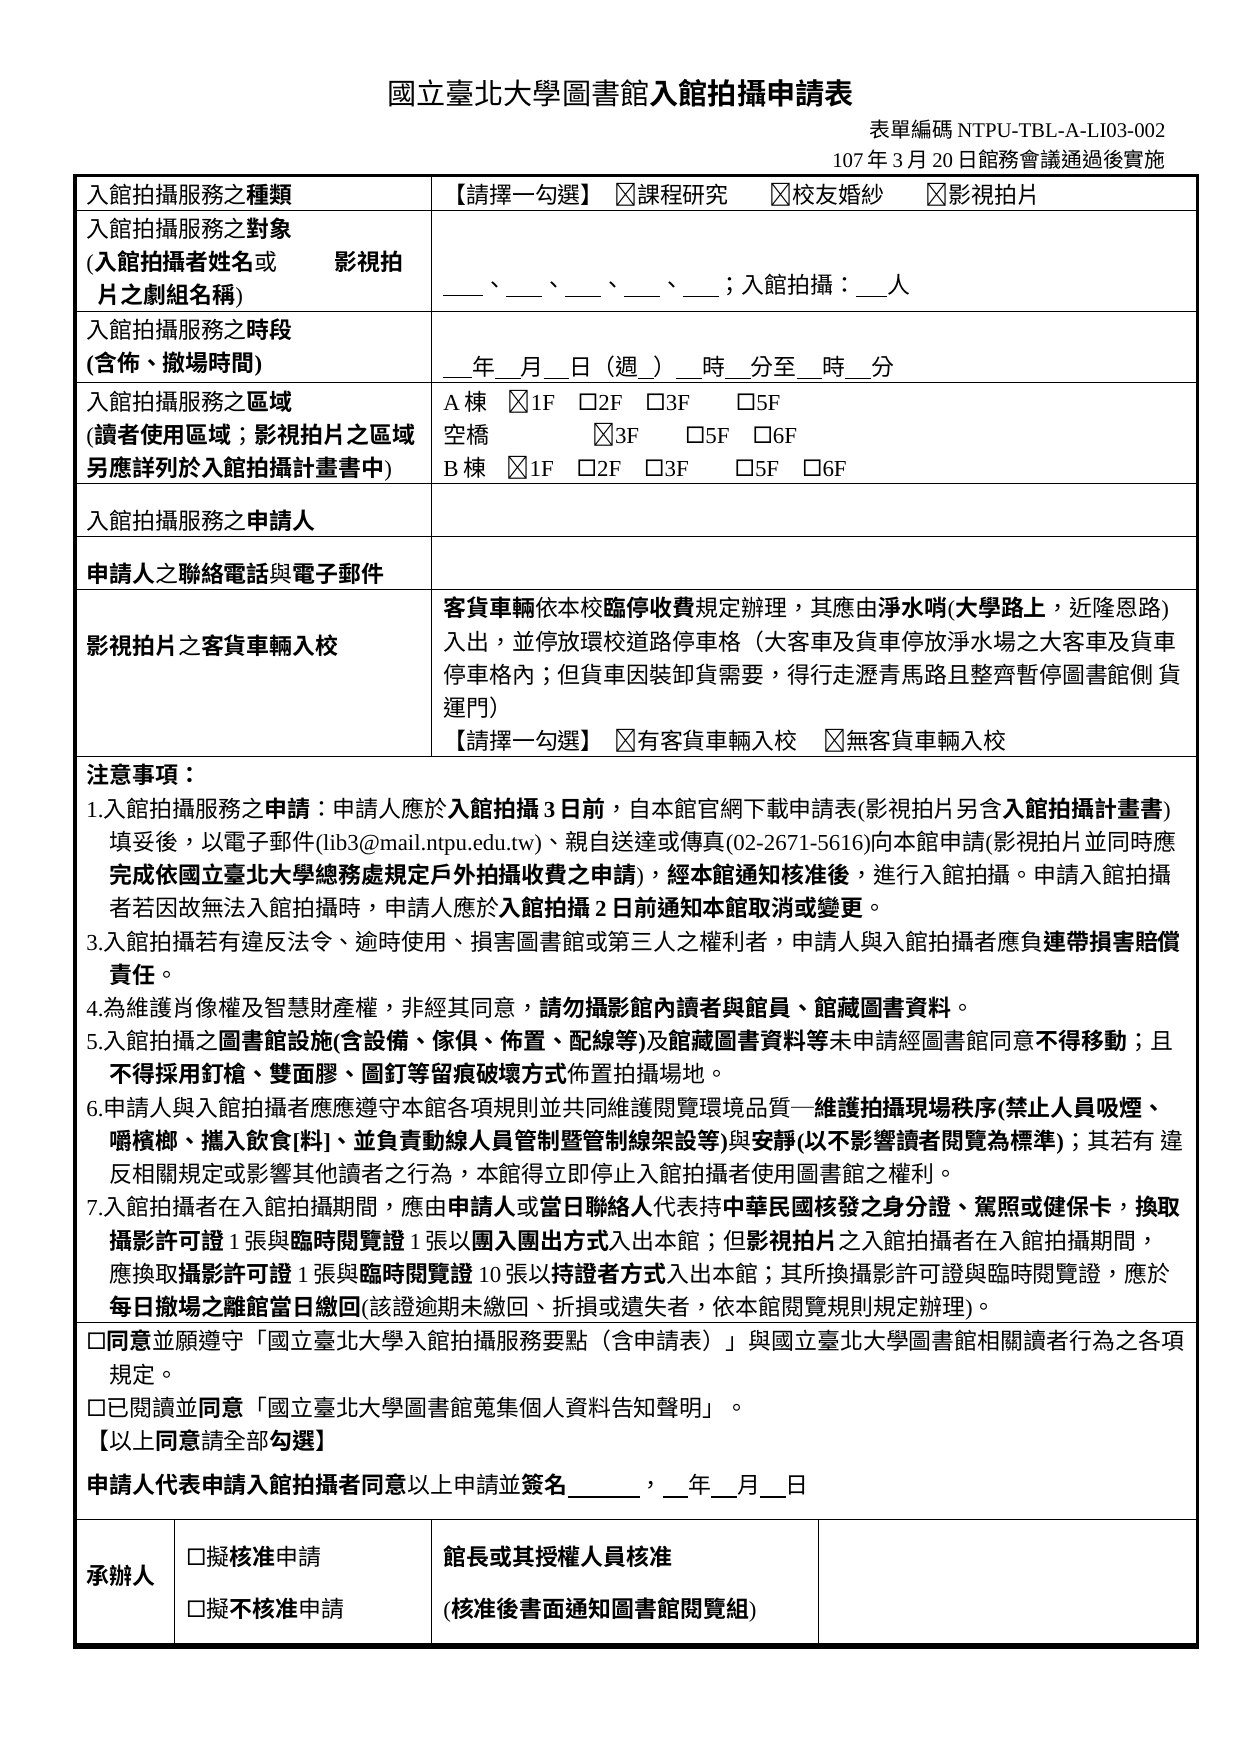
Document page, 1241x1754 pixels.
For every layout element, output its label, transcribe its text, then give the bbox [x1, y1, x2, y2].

table_cell 影視拍片之客貨車輛入校 [77, 590, 431, 756]
table_cell 注意事項： 1.入館拍攝服務之申請：申請人應於入館拍攝3日前，自本館官網下載申請表(影視拍片另含入館拍攝計畫書)填妥後，以電子郵件(lib3@mail.ntpu.edu.tw)、親自送達或傳真(02-2671-5616)向本館申請(影視拍片並同時應完成依國立臺北大學總務處規定戶外拍攝收費之申請)，經本館通知核准後，進行入館拍攝。申請入館拍攝者若因故無法入館拍攝時，申請人應於入館拍攝2日前通知本館取消或變更。 3.入館拍攝若有違反法令、逾時使用、損害圖書館或第三人之權利者，申請人與入館拍攝者應負連帶損害賠償責任。 4.為維護肖像權及智慧財產權，非經其同意，請勿攝影館內讀者與館員、館藏圖書資料。 5.入館拍攝之圖書館設施(含設備、傢俱、佈置、配線等)及館藏圖書資料等未申請經圖書館同意不得移動；且不得採用釘槍、雙面膠、圖釘等留痕破壞方式佈置拍攝場地。 6.申請人與入館拍攝者應應遵守本館各項規則並共同維護閱覽環境品質─維護拍攝現場秩序(禁止人員吸煙、 嚼檳榔、攜入飲食[料]、並負責動線人員管制暨管制線架設等)與安靜(以不影響讀者閱覽為標準)；其若有 違反相關規定或影響其他讀者之行為，本館得立即停止入館拍攝者使用圖書館之權利。 7.入館拍攝者在入館拍攝期間，應由申請人或當日聯絡人代表持中華民國核發之身分證、駕照或健保卡，換取攝影許可證1張與臨時閱覽證1張以團入團出方式入出本館；但影視拍片之入館拍攝者在入館拍攝期間， 應換取攝影許可證1張與臨時閱覽證10張以持證者方式入出本館；其所換攝影許可證與臨時閱覽證，應於每日撤場之離館當日繳回(該證逾期未繳回、折損或遺失者，依本館閱覽規則規定辦理)。 [77, 757, 1196, 1322]
text 表單編碼NTPU-TBL-A-LI03-002 [75, 113, 1165, 143]
table_cell 入館拍攝服務之時段 (含佈、撤場時間) [77, 312, 431, 382]
table_cell A棟 1F 2F 3F 5F 空橋 3F 5F 6F B棟 1F 2F 3F 5F 6F [432, 383, 1196, 483]
table_header 【請擇一勾選】 課程研究 校友婚紗 影視拍片 [432, 177, 1196, 210]
table_cell 年 月 日（週 ） 時 分至 時 分 [432, 312, 1196, 382]
table_cell 承辦人 [77, 1520, 174, 1643]
table_cell 入館拍攝服務之申請人 [77, 484, 431, 536]
table_cell 入館拍攝服務之對象 (入館拍攝者姓名或 影視拍片之劇組名稱) [77, 211, 431, 311]
table_cell [432, 484, 1196, 536]
table_cell [819, 1520, 1196, 1643]
table_cell [432, 537, 1196, 589]
text 107年3月20日館務會議通過後實施 [75, 143, 1165, 173]
table_cell 申請人之聯絡電話與電子郵件 [77, 537, 431, 589]
table_header 入館拍攝服務之種類 [77, 177, 431, 210]
table_cell 、 、 、 、 ；入館拍攝： 人 [432, 211, 1196, 311]
table_cell 入館拍攝服務之區域 (讀者使用區域；影視拍片之區域另應詳列於入館拍攝計畫書中) [77, 383, 431, 483]
table_cell 館長或其授權人員核准 (核准後書面通知圖書館閱覽組) [432, 1520, 818, 1643]
table_cell 擬核准申請 擬不核准申請 [175, 1520, 431, 1643]
text 國立臺北大學圖書館入館拍攝申請表 [75, 71, 1165, 113]
table_cell 同意並願遵守「國立臺北大學入館拍攝服務要點（含申請表）」與國立臺北大學圖書館相關讀者行為之各項規定。 已閱讀並同意「國立臺北大學圖書館蒐集個人資料告知聲明」。 【以上同意請全部勾選】 申請人代表申請入館拍攝者同意以上申請並簽名 ， 年 月 日 [77, 1323, 1196, 1519]
table_cell 客貨車輛依本校臨停收費規定辦理，其應由淨水哨(大學路上，近隆恩路)入出，並停放環校道路停車格（大客車及貨車停放淨水場之大客車及貨車停車格內；但貨車因裝卸貨需要，得行走瀝青馬路且整齊暫停圖書館側 貨運門） 【請擇一勾選】 有客貨車輛入校 無客貨車輛入校 [432, 590, 1196, 756]
